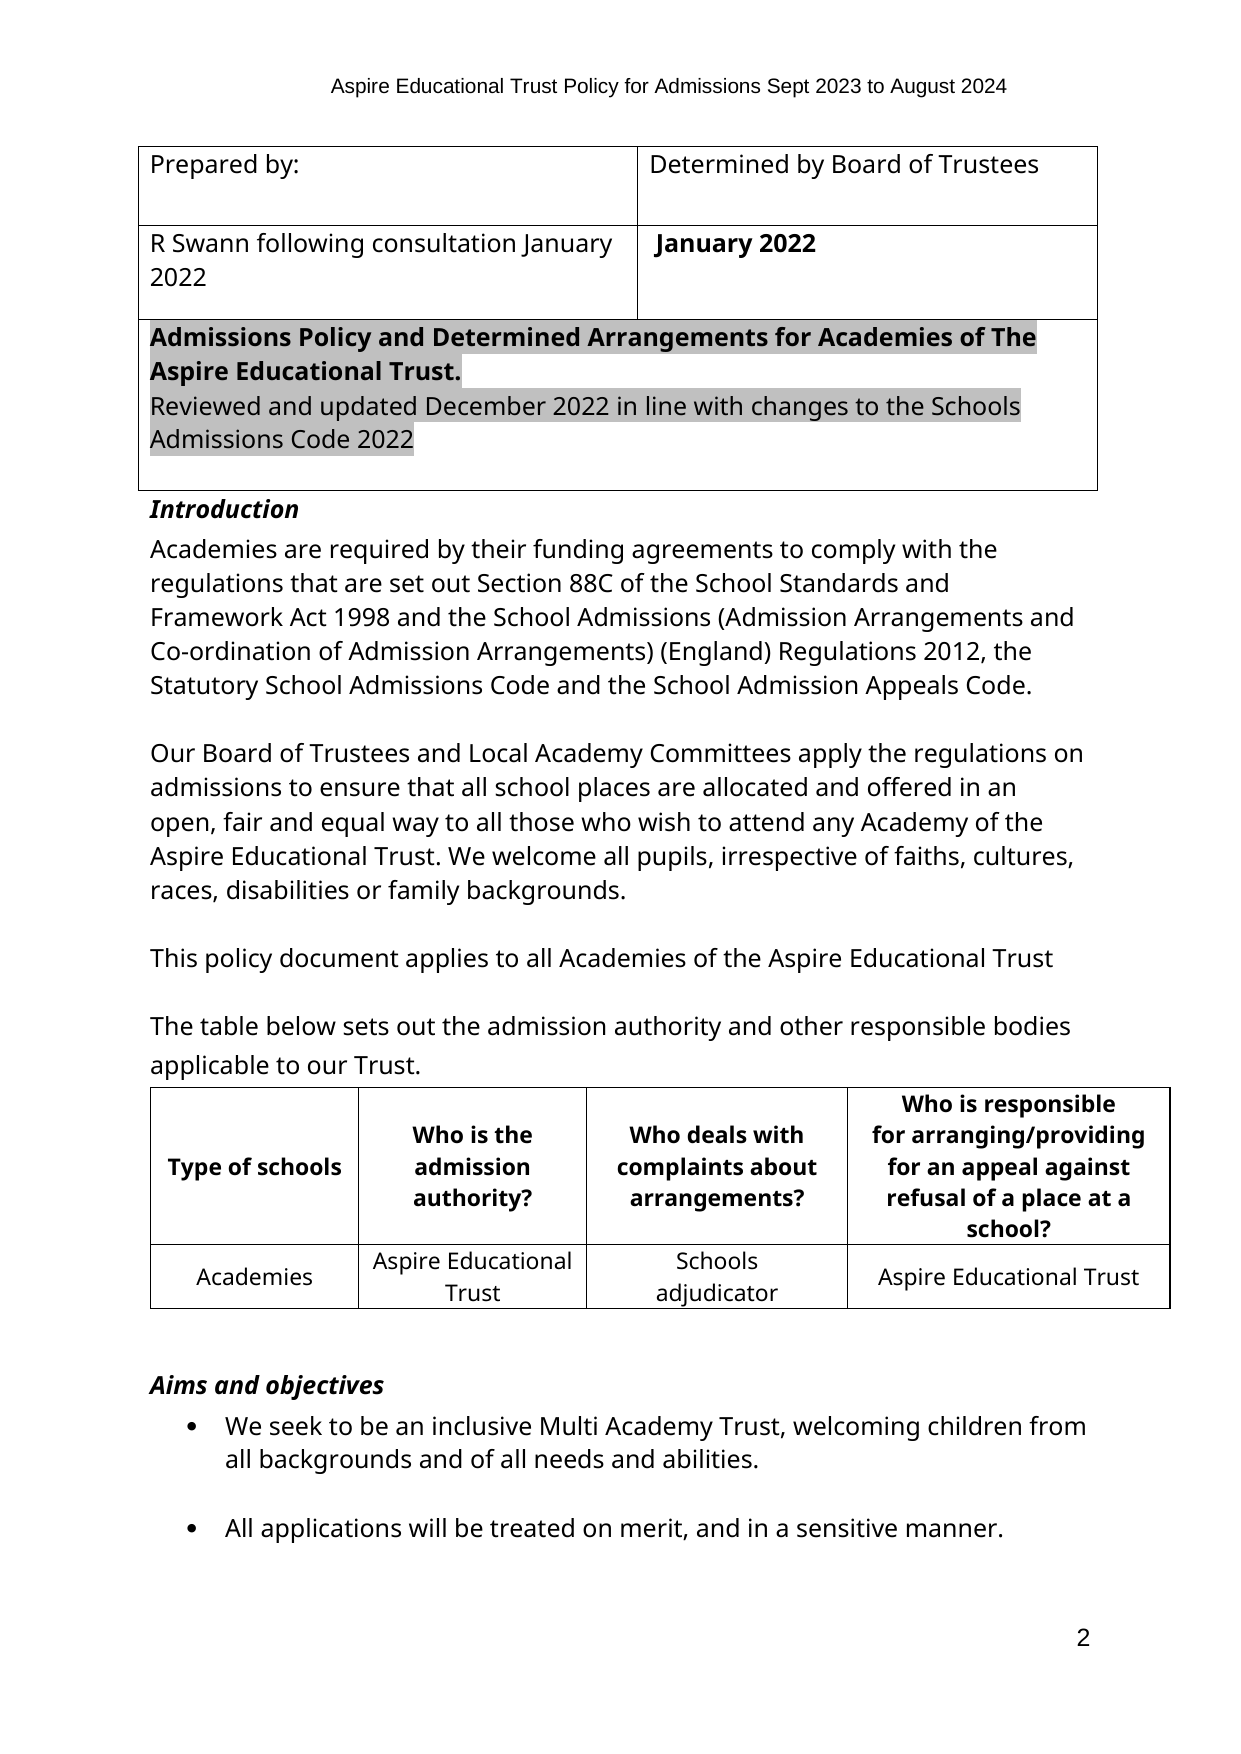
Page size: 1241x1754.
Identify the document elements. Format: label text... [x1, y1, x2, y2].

table_cell Aspire Educational Trust [848, 1245, 1169, 1308]
text Aims and objectives [150, 1368, 1090, 1402]
text This policy document applies to all Academies of the Aspire Educational Trust [150, 940, 1090, 974]
text Academies are required by their funding agreements to comply with the regulations that are set out Section 88C of the School Standards and Framework Act 1998 and the School Admissions (Admission Arrangements and Co-ordination of Admission Arrangements) (England) Regulations 2012, the Statutory School Admissions Code and the School Admission Appeals Code. [150, 532, 1090, 702]
table_cell Academies [151, 1245, 358, 1308]
table_header Prepared by: [139, 147, 637, 224]
table_cell Aspire Educational Trust [359, 1245, 586, 1308]
table_cell Schools adjudicator [587, 1245, 847, 1308]
list All applications will be treated on merit, and in a sensitive manner. [187, 1510, 1090, 1544]
table_header Type of schools [151, 1088, 358, 1244]
table_cell R Swann following consultation January 2022 [139, 226, 637, 319]
table_header Who deals with complaints about arrangements? [587, 1088, 847, 1244]
list We seek to be an inclusive Multi Academy Trust, welcoming children from all backgrounds and of all needs and abilities. [187, 1408, 1090, 1476]
text The table below sets out the admission authority and other responsible bodies applicable to our Trust. [150, 1008, 1090, 1082]
table_header Determined by Board of Trustees [638, 147, 1097, 224]
table_header Who is responsible for arranging/providing for an appeal against refusal of a place at a school? [848, 1088, 1169, 1244]
text Our Board of Trustees and Local Academy Committees apply the regulations on admissions to ensure that all school places are allocated and offered in an open, fair and equal way to all those who wish to attend any Academy of the Aspire Educational Trust. We welcome all pupils, irrespective of faiths, cultures, races, disabilities or family backgrounds. [150, 736, 1090, 906]
table_cell Admissions Policy and Determined Arrangements for Academies of The Aspire Educational Trust. Reviewed and updated December 2022 in line with changes to the Schools Admissions Code 2022 [139, 320, 1097, 490]
table_cell January 2022 [638, 226, 1097, 319]
text Introduction [150, 491, 1090, 525]
table_header Who is the admission authority? [359, 1088, 586, 1244]
